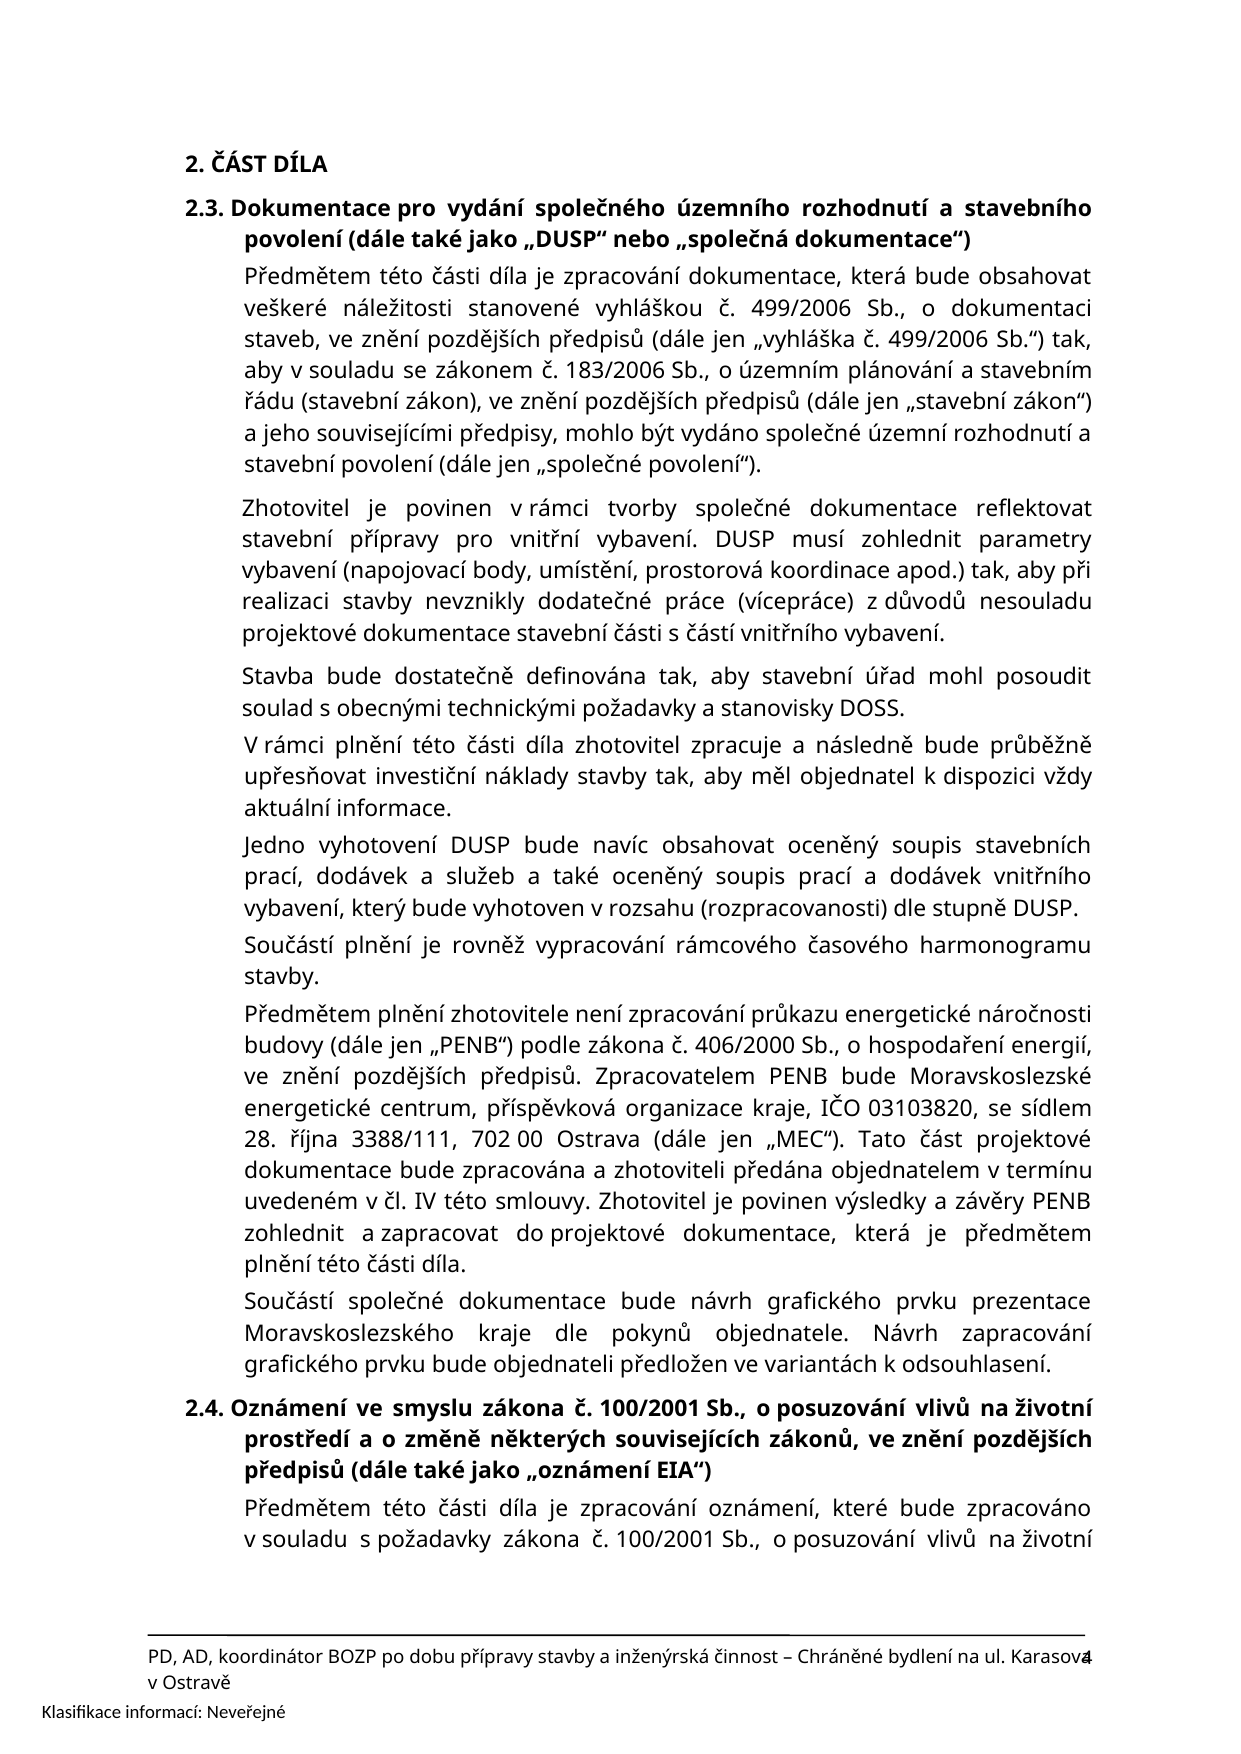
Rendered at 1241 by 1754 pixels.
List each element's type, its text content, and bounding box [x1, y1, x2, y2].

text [244, 1491, 1092, 1554]
text Stavba bude dostatečně definována tak, aby stavební úřad mohl posoudit soulad s obecnými technickými požadavky a stanovisky DOSS. [242, 660, 1092, 723]
text Zhotovitel je povinen v rámci tvorby společné dokumentace reflektovat stavební přípravy pro vnitřní vybavení. DUSP musí zohlednit parametry vybavení (napojovací body, umístění, prostorová koordinace apod.) tak, aby při realizaci stavby nevznikly dodatečné práce (vícepráce) z důvodů nesouladu projektové dokumentace stavební části s částí vnitřního vybavení. [242, 491, 1092, 648]
text Součástí společné dokumentace bude návrh grafického prvku prezentace Moravskoslezského kraje dle pokynů objednatele. Návrh zapracování grafického prvku bude objednateli předložen ve variantách k odsouhlasení. [244, 1285, 1092, 1379]
text Předmětem plnění zhotovitele není zpracování průkazu energetické náročnosti budovy (dále jen „PENB“) podle zákona č. 406/2000 Sb., o hospodaření energií, ve znění pozdějších předpisů. Zpracovatelem PENB bude Moravskoslezské energetické centrum, příspěvková organizace kraje, IČO 03103820, se sídlem 28. října 3388/111, 702 00 Ostrava (dále jen „MEC“). Tato část projektové dokumentace bude zpracována a zhotoviteli předána objednatelem v termínu uvedeném v čl. IV této smlouvy. Zhotovitel je povinen výsledky a závěry PENB zohlednit a zapracovat do projektové dokumentace, která je předmětem plnění této části díla. [244, 998, 1092, 1279]
list Dokumentace pro vydání společného územního rozhodnutí a stavebního povolení (dále také jako „DUSP“ nebo „společná dokumentace“) [185, 191, 1092, 254]
text Předmětem této části díla je zpracování dokumentace, která bude obsahovat veškeré náležitosti stanovené vyhláškou č. 499/2006 Sb., o dokumentaci staveb, ve znění pozdějších předpisů (dále jen „vyhláška č. 499/2006 Sb.“) tak, aby v souladu se zákonem č. 183/2006 Sb., o územním plánování a stavebním řádu (stavební zákon), ve znění pozdějších předpisů (dále jen „stavební zákon“) a jeho souvisejícími předpisy, mohlo být vydáno společné územní rozhodnutí a stavební povolení (dále jen „společné povolení“). [244, 260, 1092, 479]
text Součástí plnění je rovněž vypracování rámcového časového harmonogramu stavby. [244, 929, 1092, 991]
text Jedno vyhotovení DUSP bude navíc obsahovat oceněný soupis stavebních prací, dodávek a služeb a také oceněný soupis prací a dodávek vnitřního vybavení, který bude vyhotoven v rozsahu (rozpracovanosti) dle stupně DUSP. [244, 829, 1092, 923]
text V rámci plnění této části díla zhotovitel zpracuje a následně bude průběžně upřesňovat investiční náklady stavby tak, aby měl objednatel k dispozici vždy aktuální informace. [244, 729, 1092, 823]
list Oznámení ve smyslu zákona č. 100/2001 Sb., o posuzování vlivů na životní prostředí a o změně některých souvisejících zákonů, ve znění pozdějších předpisů (dále také jako „oznámení EIA“) [185, 1391, 1092, 1485]
text 2. ČÁST DÍLA [185, 148, 1092, 179]
